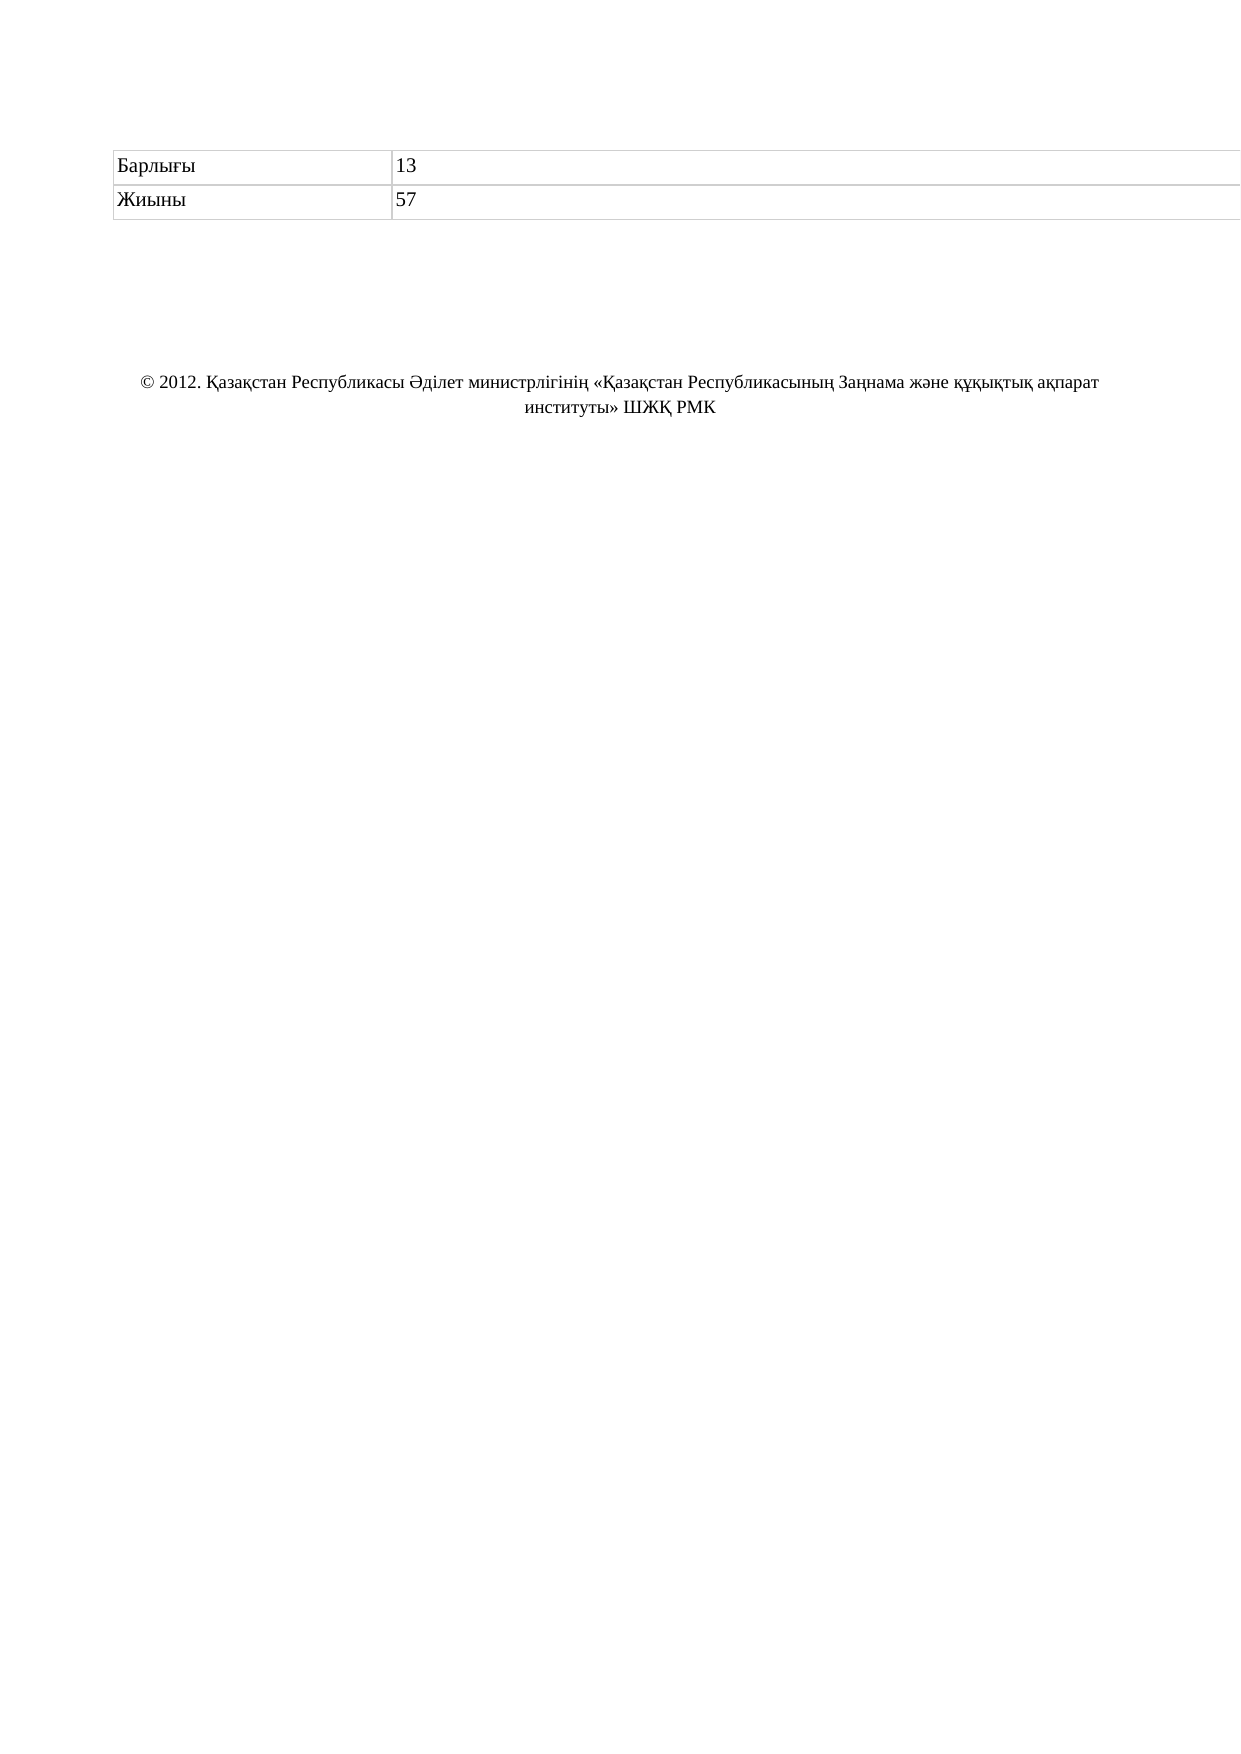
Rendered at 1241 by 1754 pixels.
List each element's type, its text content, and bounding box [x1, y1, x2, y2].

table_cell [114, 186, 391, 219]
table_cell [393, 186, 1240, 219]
text © 2012. Қазақстан Республикасы Әділет министрлігінің «Қазақстан Республикасының Заңнама және құқықтық ақпарат институты» ШЖҚ РМК [112, 371, 1128, 417]
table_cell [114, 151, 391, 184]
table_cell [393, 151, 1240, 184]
